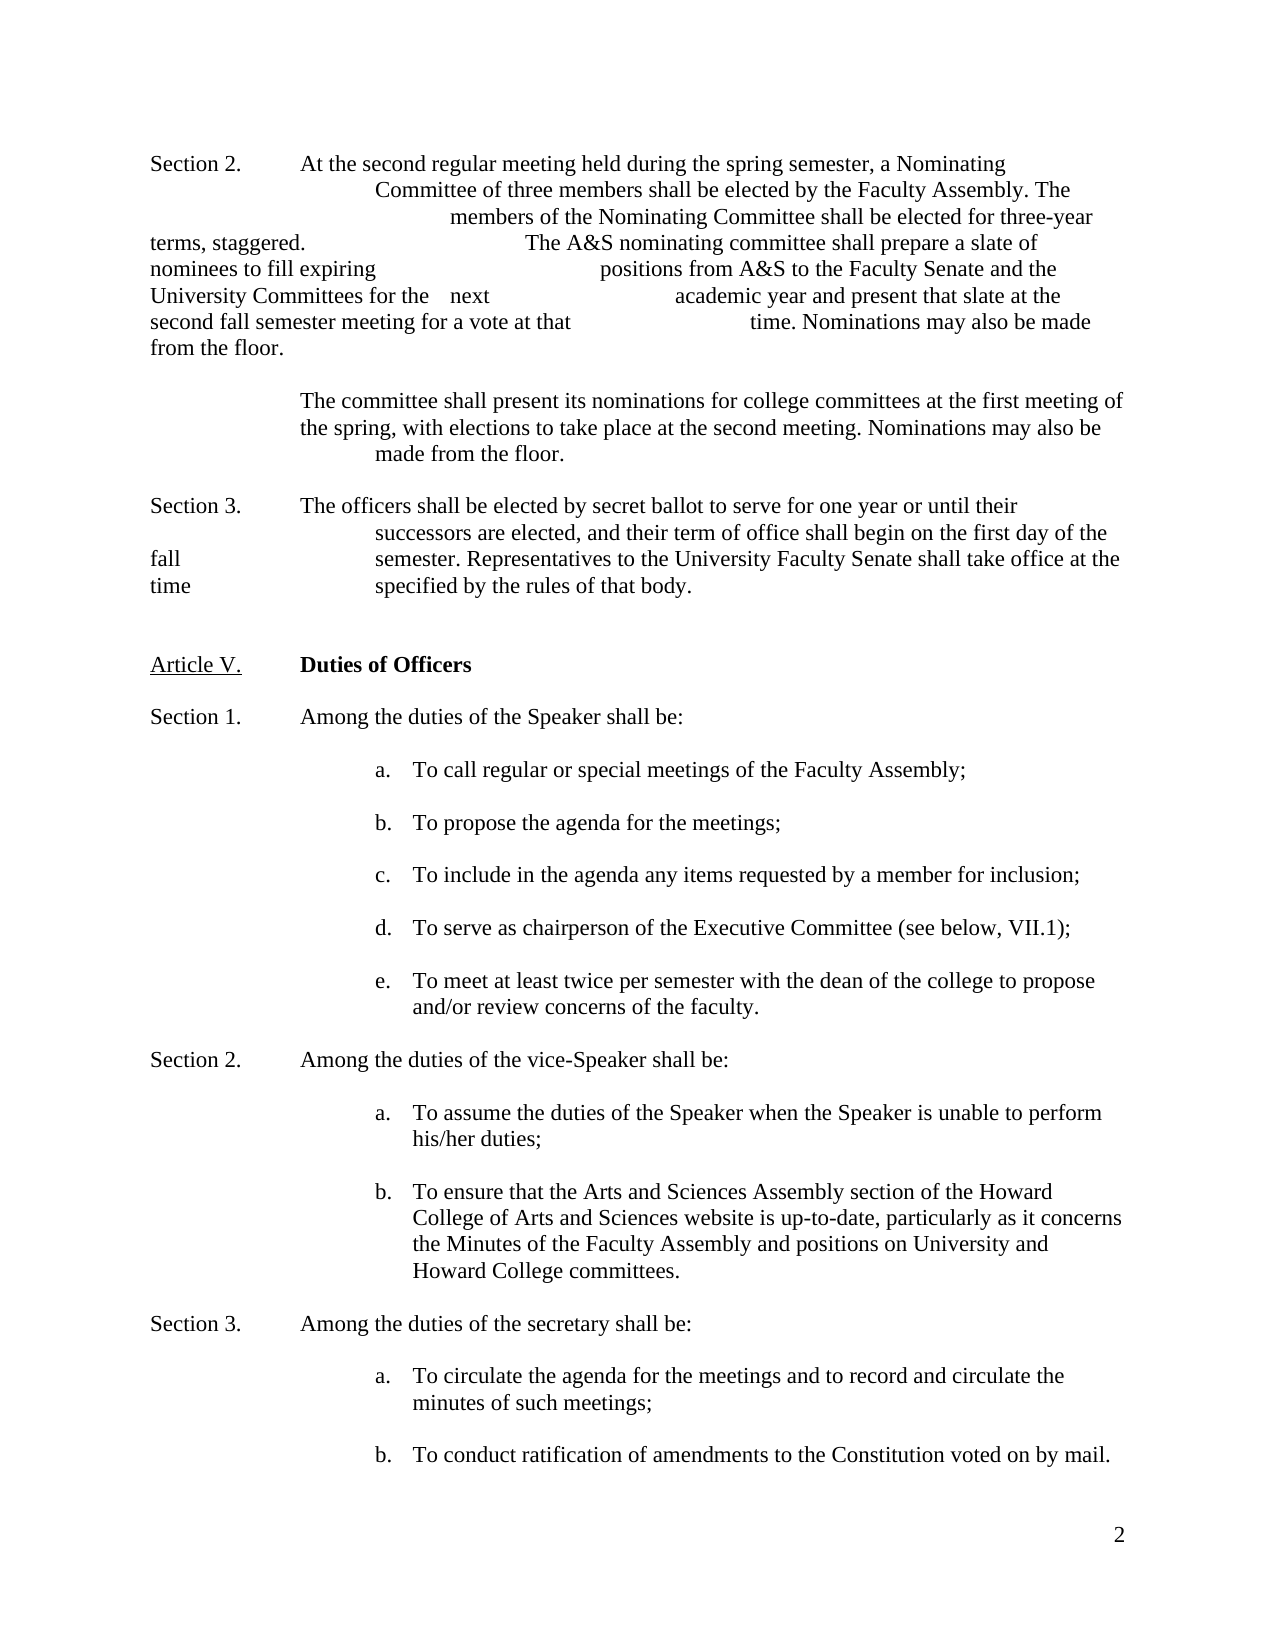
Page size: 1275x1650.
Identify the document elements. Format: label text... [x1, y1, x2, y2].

list To conduct ratification of amendments to the Constitution voted on by mail. [375, 1441, 1125, 1468]
text Section 1. Among the duties of the Speaker shall be: [150, 703, 1125, 730]
text Article V. Duties of Officers [150, 651, 1125, 677]
list To ensure that the Arts and Sciences Assembly section of the Howard College of Arts and Sciences website is up-to-date, particularly as it concerns the Minutes of the Faculty Assembly and positions on University and Howard College committees. [375, 1178, 1125, 1283]
text Section 2. At the second regular meeting held during the spring semester, a Nominating Committee of three members shall be elected by the Faculty Assembly. The members of the Nominating Committee shall be elected for three-year terms, staggered. The A&S nominating committee shall prepare a slate of nominees to fill expiring positions from A&S to the Faculty Senate and the University Committees for the next academic year and present that slate at the second fall semester meeting for a vote at that time. Nominations may also be made from the floor. [150, 150, 1125, 361]
text Section 3. Among the duties of the secretary shall be: [150, 1309, 1125, 1336]
text The committee shall present its nominations for college committees at the first meeting of the spring, with elections to take place at the second meeting. Nominations may also be made from the floor. [150, 387, 1125, 466]
list To serve as chairperson of the Executive Committee (see below, VII.1); [375, 914, 1125, 941]
list To include in the agenda any items requested by a member for inclusion; [375, 862, 1125, 888]
text Section 3. The officers shall be elected by secret ballot to serve for one year or until their successors are elected, and their term of office shall begin on the first day of the fall semester. Representatives to the University Faculty Senate shall take office at the time specified by the rules of that body. [150, 493, 1125, 598]
list To circulate the agenda for the meetings and to record and circulate the minutes of such meetings; [375, 1362, 1125, 1415]
list To meet at least twice per semester with the dean of the college to propose and/or review concerns of the faculty. [375, 967, 1125, 1020]
text Section 2. Among the duties of the vice-Speaker shall be: [150, 1046, 1125, 1072]
list To call regular or special meetings of the Faculty Assembly; [375, 756, 1125, 782]
list To assume the duties of the Speaker when the Speaker is unable to perform his/her duties; [375, 1099, 1125, 1151]
list To propose the agenda for the meetings; [375, 809, 1125, 835]
